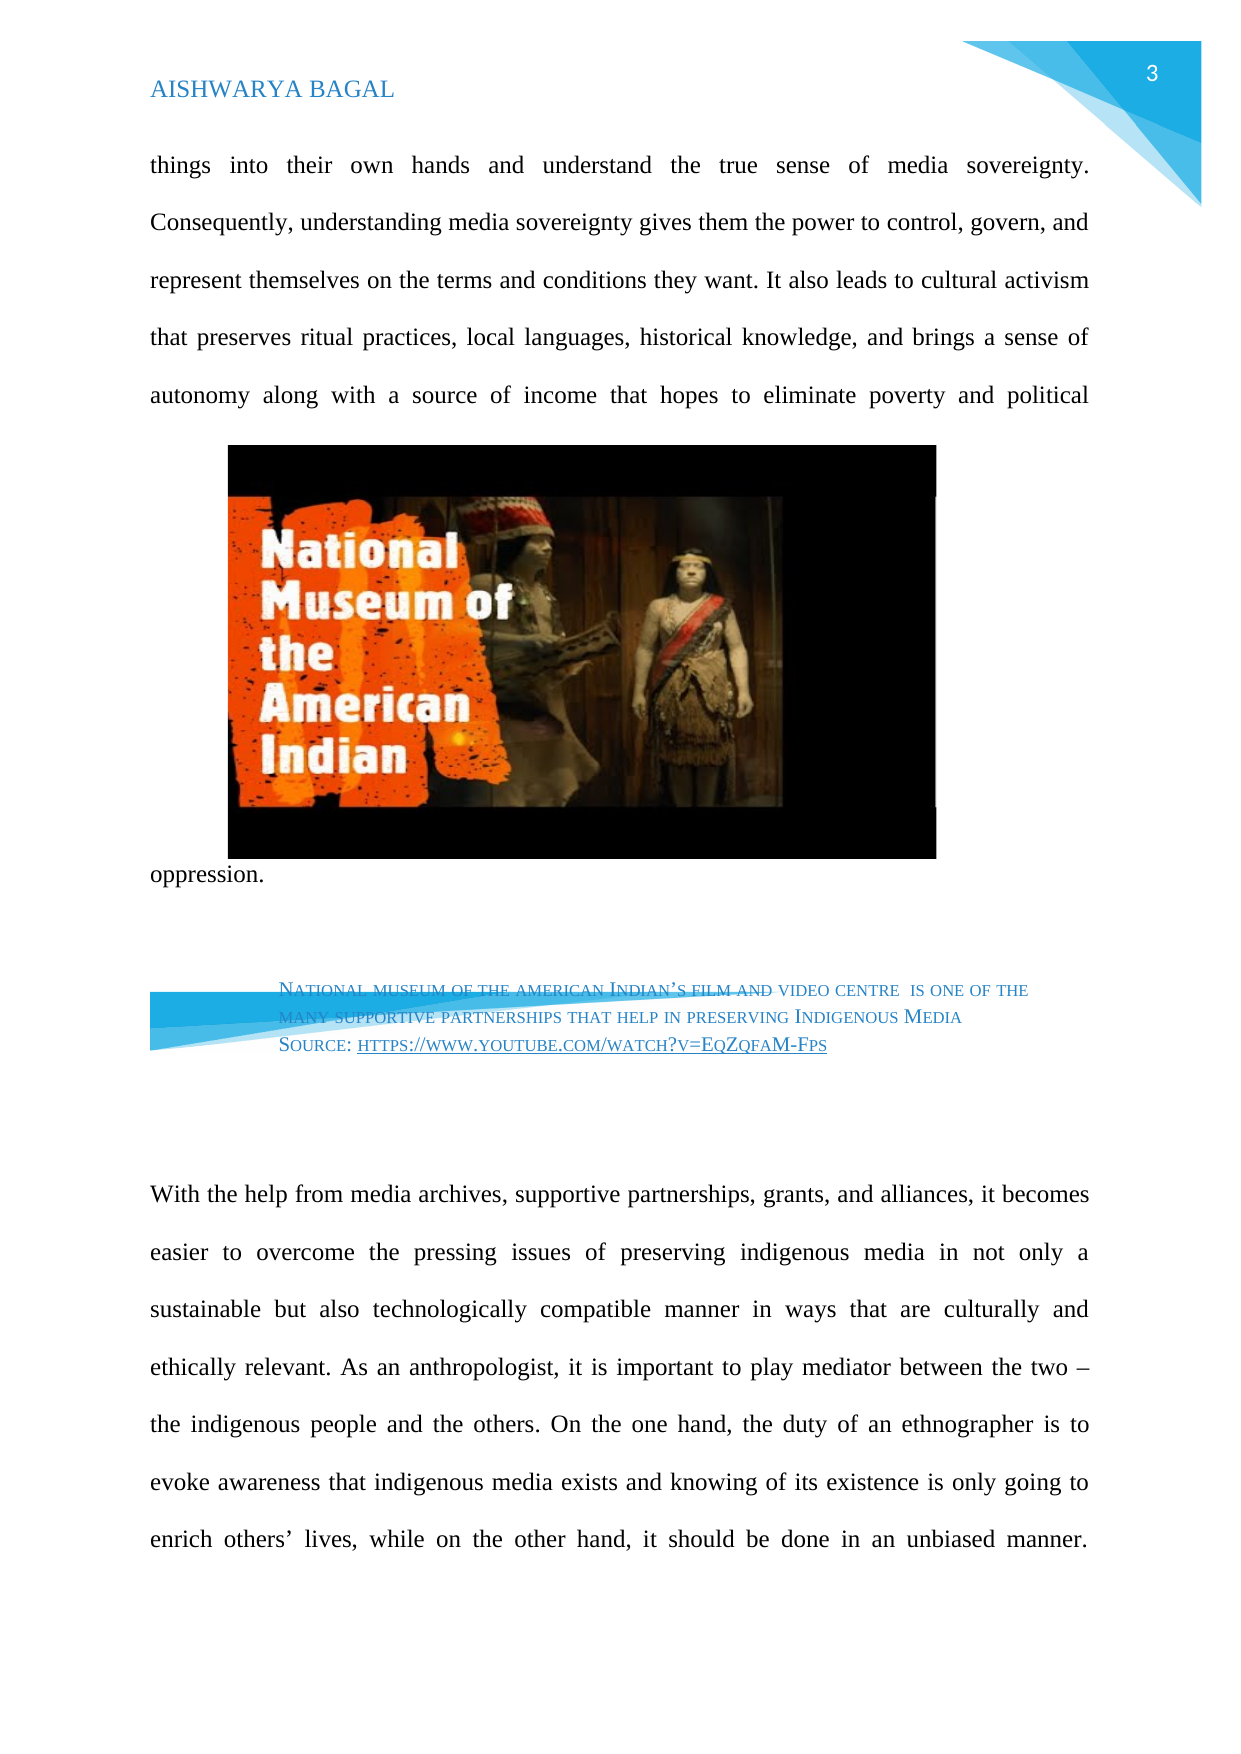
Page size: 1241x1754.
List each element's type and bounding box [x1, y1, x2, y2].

picture [962, 41, 1202, 207]
picture [149, 991, 795, 1052]
text [150, 150, 1090, 888]
picture [227, 445, 937, 859]
text [150, 1179, 1090, 1553]
